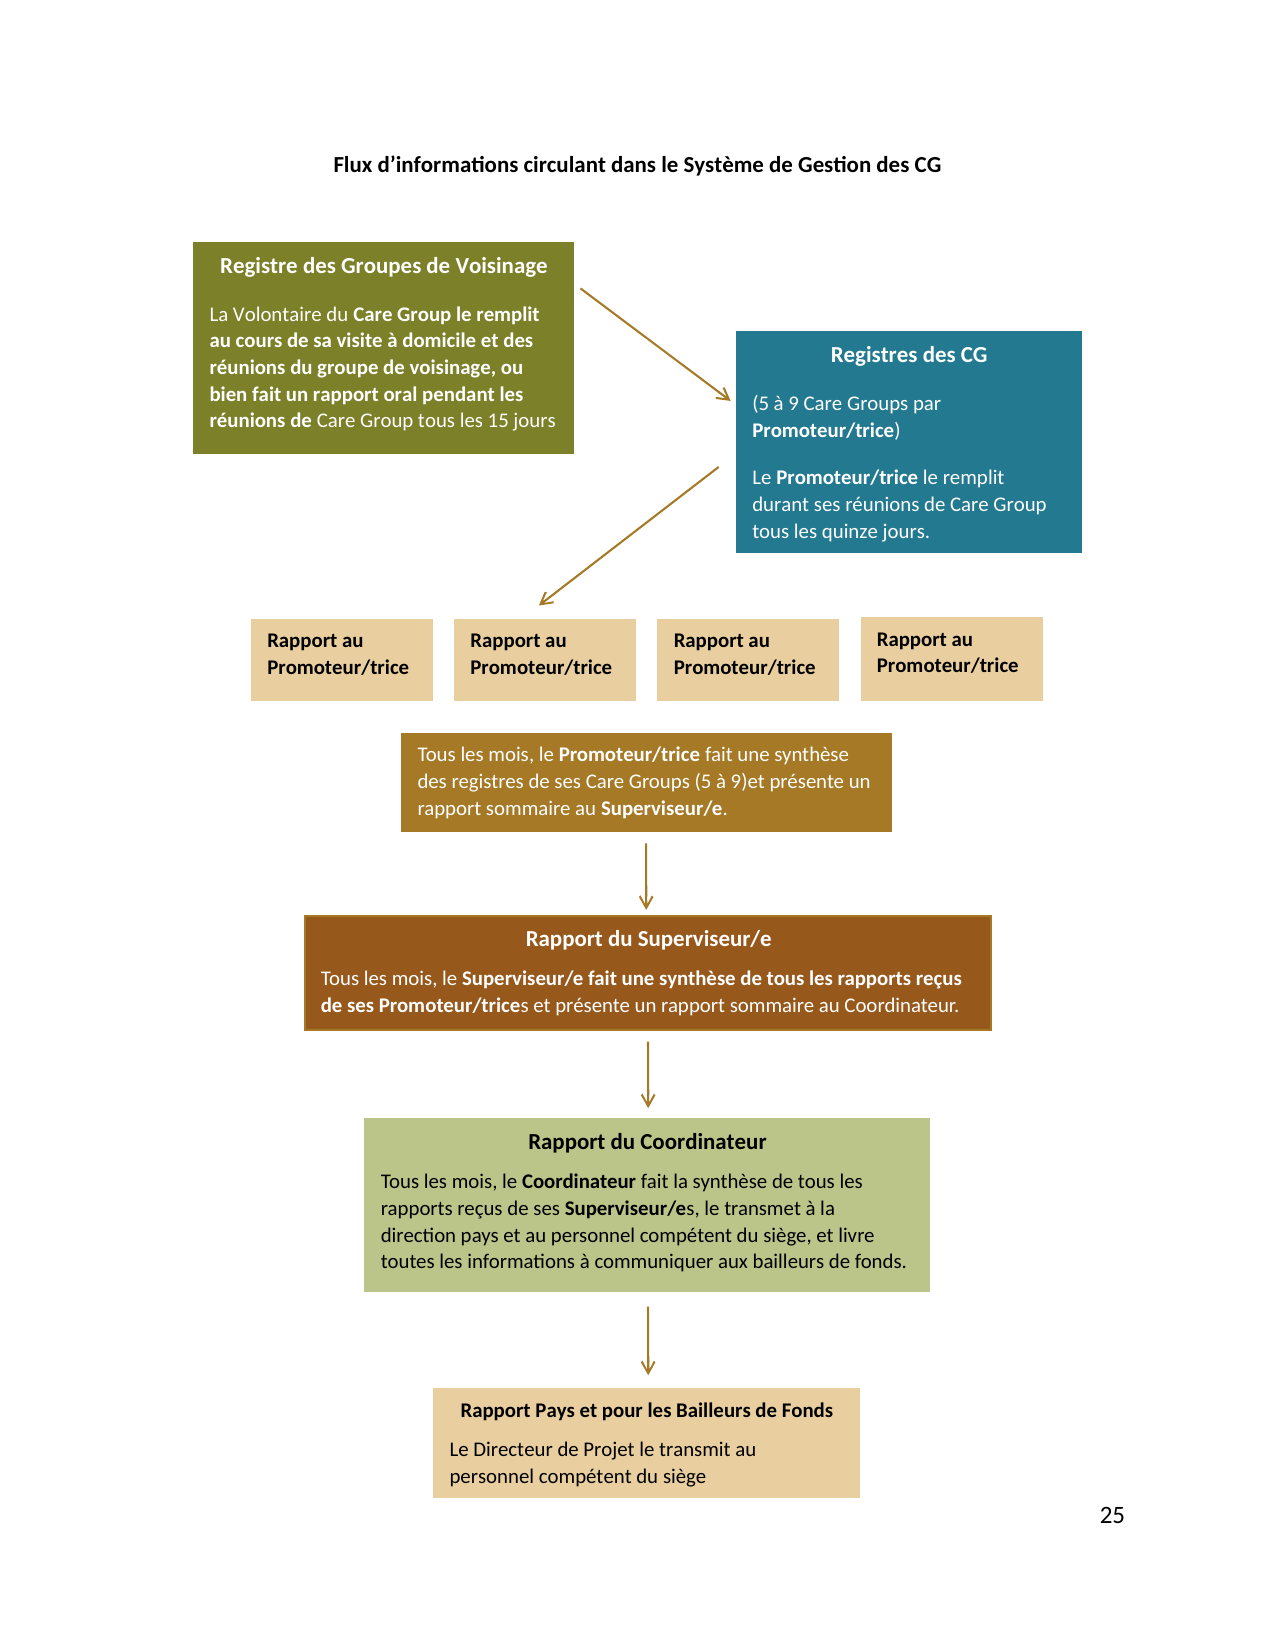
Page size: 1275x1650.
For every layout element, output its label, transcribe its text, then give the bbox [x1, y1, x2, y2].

text Flux d’informations circulant dans le Système de Gestion des CG [150, 150, 1125, 178]
